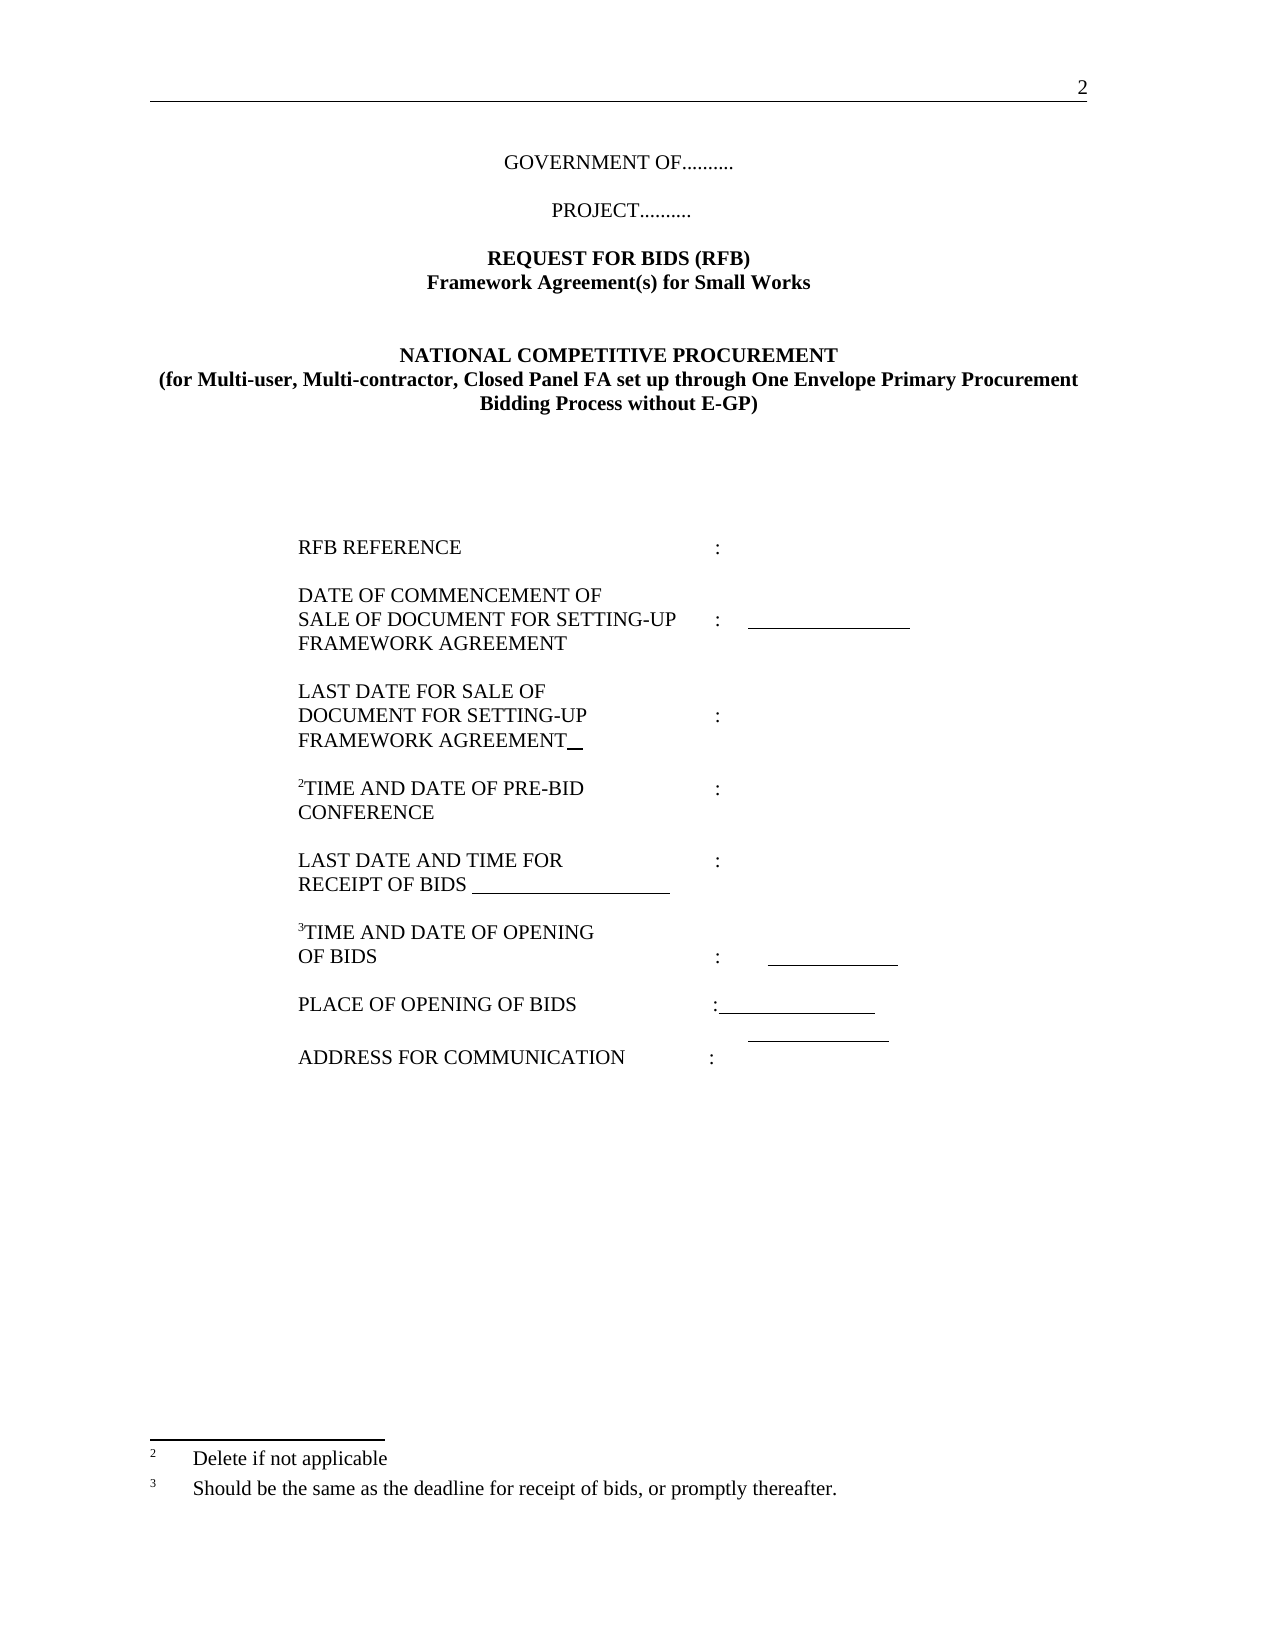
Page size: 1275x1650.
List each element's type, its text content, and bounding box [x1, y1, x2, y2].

text DOCUMENT FOR SETTING-UP : [298, 703, 1087, 727]
text REQUEST FOR BIDS (RFB) [150, 246, 1087, 270]
text DATE OF COMMENCEMENT OF [298, 583, 1087, 607]
text CONFERENCE [298, 800, 1087, 824]
text TIME AND DATE OF OPENING [298, 920, 1087, 944]
text NATIONAL COMPETITIVE PROCUREMENT [150, 342, 1087, 367]
text LAST DATE AND TIME FOR : [298, 848, 1087, 872]
text (for Multi-user, Multi-contractor, Closed Panel FA set up through One Envelope Primary Procurement Bidding Process without E-GP) [150, 367, 1087, 415]
text GOVERNMENT OF.......... [150, 150, 1087, 174]
text PROJECT.......... [150, 198, 1087, 222]
text LAST DATE FOR OF [298, 679, 1087, 703]
text RFB REFERENCE : [298, 535, 1087, 559]
text FRAMEWORK AGREEMENT [298, 727, 1087, 752]
text SALE OF DOCUMENT FOR SETTING-UP : [298, 607, 1087, 631]
text Framework Agreement(s) for Small Works [150, 270, 1087, 294]
text TIME AND DATE OF PRE-BID : [298, 776, 1087, 800]
text PLACE OF OPENING OF BIDS : [298, 992, 1106, 1016]
text FRAMEWORK AGREEMENT [298, 631, 1087, 655]
text ADDRESS FOR COMMUNICATION : [298, 1045, 1097, 1069]
text OF BIDS : [298, 944, 1087, 968]
text RECEIPT OF BIDS [298, 872, 1087, 896]
